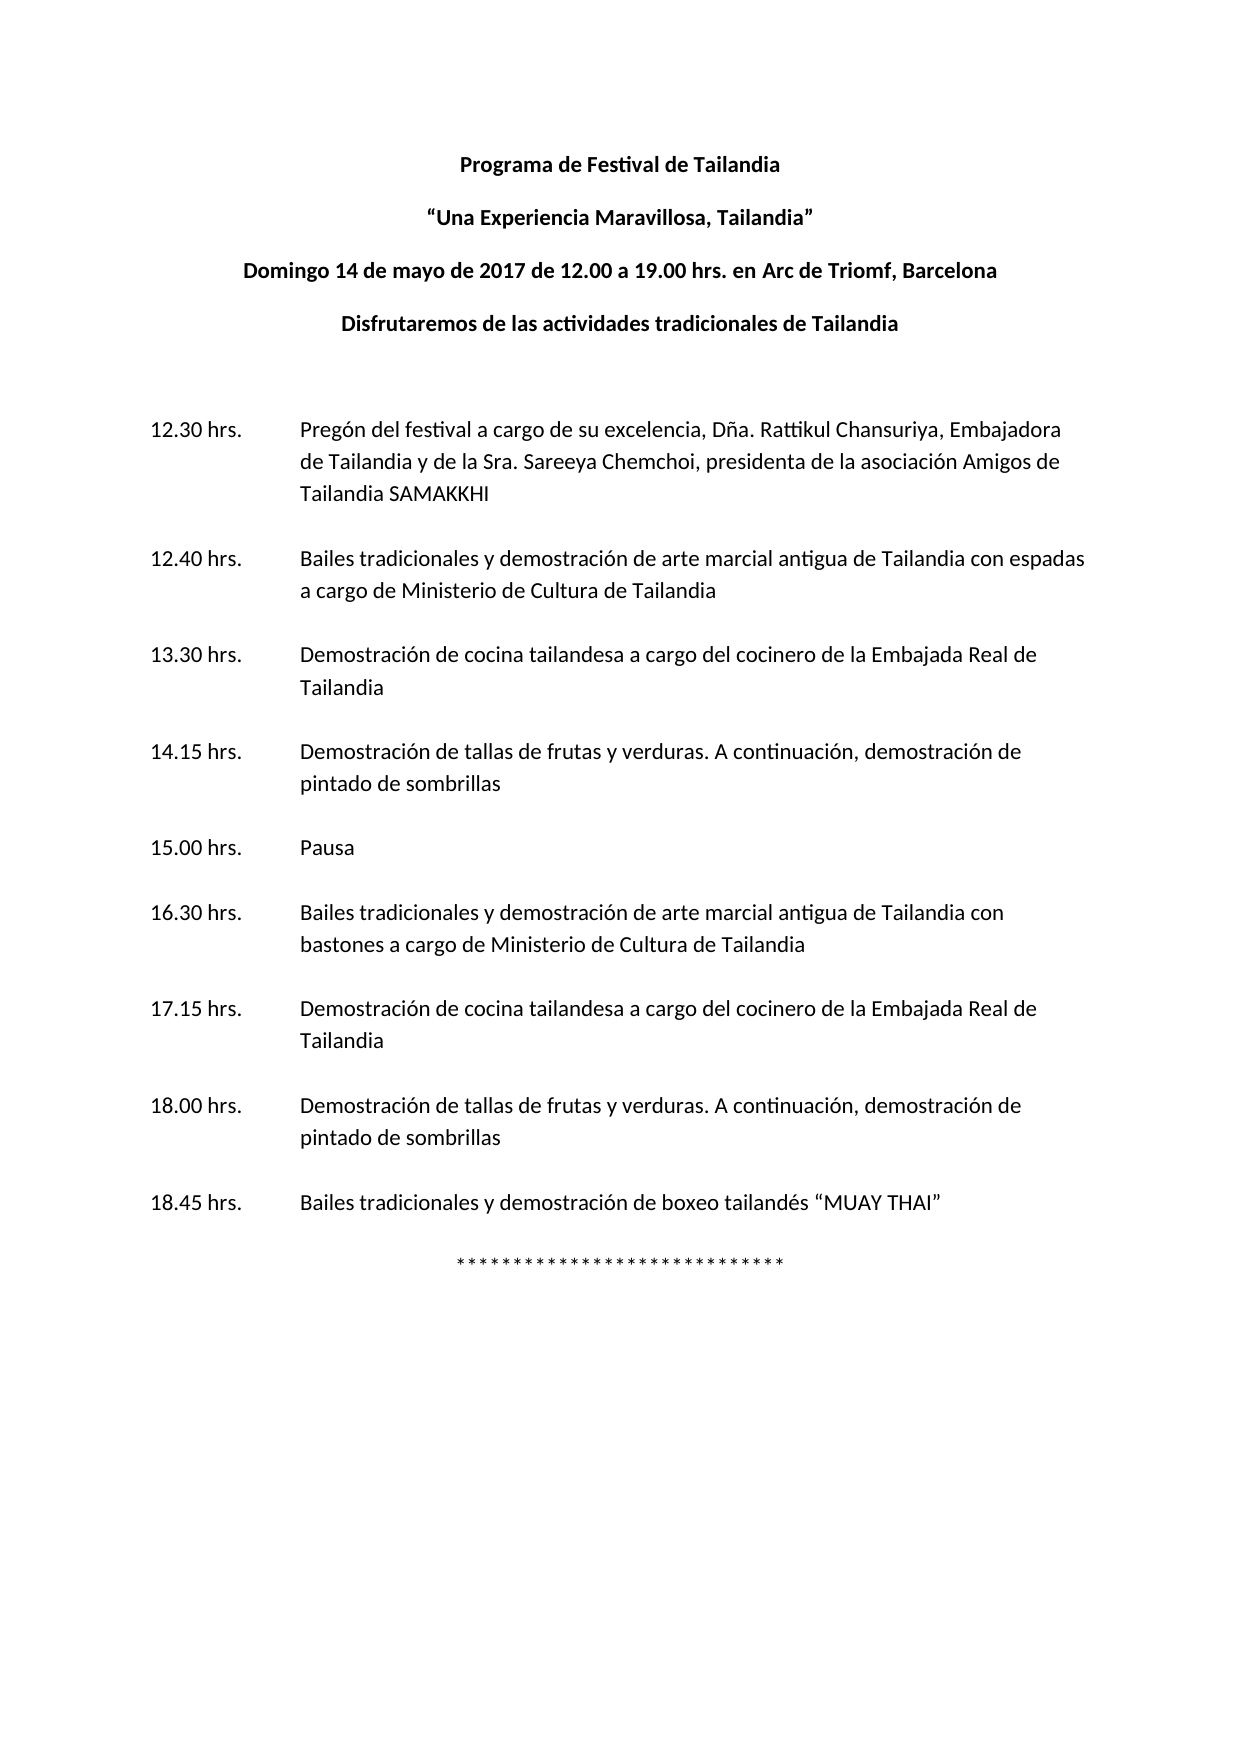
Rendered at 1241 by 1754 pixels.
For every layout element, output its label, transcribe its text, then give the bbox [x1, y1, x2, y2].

text 18.00 hrs. Demostración de tallas de frutas y verduras. A continuación, demostración de pintado de sombrillas [150, 1091, 1090, 1151]
text 18.45 hrs. Bailes tradicionales y demostración de boxeo tailandés “MUAY THAI” [150, 1188, 1090, 1216]
text 17.15 hrs. Demostración de cocina tailandesa a cargo del cocinero de la Embajada Real de Tailandia [150, 994, 1090, 1055]
text 12.40 hrs. Bailes tradicionales y demostración de arte marcial antigua de Tailandia con espadas a cargo de Ministerio de Cultura de Tailandia [150, 544, 1090, 604]
text Tailandia SAMAKKHI [225, 479, 1090, 507]
text 12.30 hrs. Pregón del festival a cargo de su excelencia, Dña. Rattikul Chansuriya, Embajadora de Tailandia y de la Sra. Sareeya Chemchoi, presidenta de la asociación Amigos de [150, 415, 1090, 475]
text Programa de Festival de Tailandia [150, 150, 1090, 178]
text Domingo 14 de mayo de 2017 de 12.00 a 19.00 hrs. en Arc de Triomf, Barcelona [150, 256, 1090, 284]
text ***************************** [150, 1252, 1090, 1280]
text 15.00 hrs. Pausa [150, 833, 1090, 862]
text 14.15 hrs. Demostración de tallas de frutas y verduras. A continuación, demostración de pintado de sombrillas [150, 737, 1090, 797]
text “Una Experiencia Maravillosa, Tailandia” [150, 203, 1090, 231]
text 16.30 hrs. Bailes tradicionales y demostración de arte marcial antigua de Tailandia con bastones a cargo de Ministerio de Cultura de Tailandia [150, 898, 1090, 958]
text Disfrutaremos de las actividades tradicionales de Tailandia [150, 309, 1090, 337]
text 13.30 hrs. Demostración de cocina tailandesa a cargo del cocinero de la Embajada Real de Tailandia [150, 640, 1090, 701]
